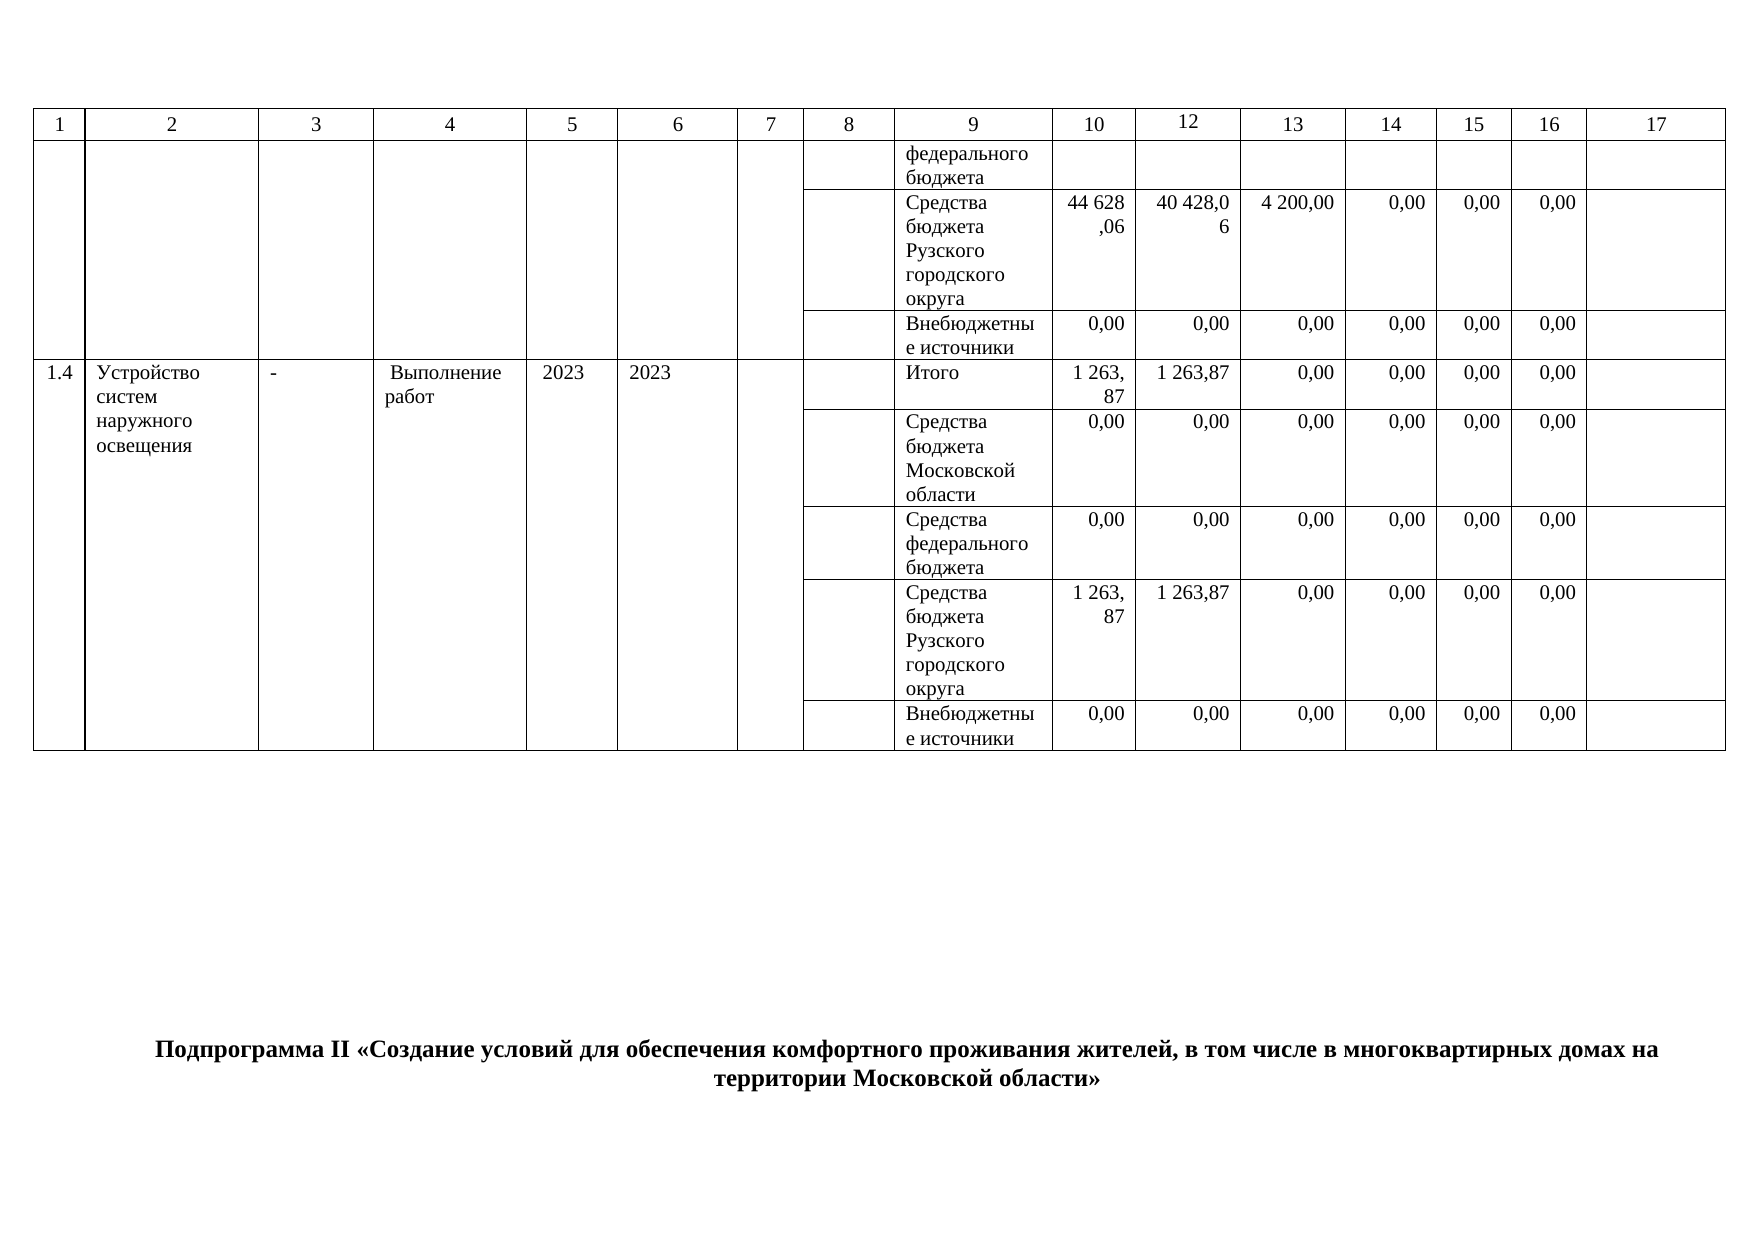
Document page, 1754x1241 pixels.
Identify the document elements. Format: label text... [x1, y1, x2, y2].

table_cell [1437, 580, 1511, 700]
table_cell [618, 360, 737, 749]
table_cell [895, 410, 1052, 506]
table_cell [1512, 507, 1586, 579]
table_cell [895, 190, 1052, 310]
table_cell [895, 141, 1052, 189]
text Подпрограмма II «Создание условий для обеспечения комфортного проживания жителей, в том числе в многоквартирных домах на территории Московской области» [89, 1034, 1725, 1092]
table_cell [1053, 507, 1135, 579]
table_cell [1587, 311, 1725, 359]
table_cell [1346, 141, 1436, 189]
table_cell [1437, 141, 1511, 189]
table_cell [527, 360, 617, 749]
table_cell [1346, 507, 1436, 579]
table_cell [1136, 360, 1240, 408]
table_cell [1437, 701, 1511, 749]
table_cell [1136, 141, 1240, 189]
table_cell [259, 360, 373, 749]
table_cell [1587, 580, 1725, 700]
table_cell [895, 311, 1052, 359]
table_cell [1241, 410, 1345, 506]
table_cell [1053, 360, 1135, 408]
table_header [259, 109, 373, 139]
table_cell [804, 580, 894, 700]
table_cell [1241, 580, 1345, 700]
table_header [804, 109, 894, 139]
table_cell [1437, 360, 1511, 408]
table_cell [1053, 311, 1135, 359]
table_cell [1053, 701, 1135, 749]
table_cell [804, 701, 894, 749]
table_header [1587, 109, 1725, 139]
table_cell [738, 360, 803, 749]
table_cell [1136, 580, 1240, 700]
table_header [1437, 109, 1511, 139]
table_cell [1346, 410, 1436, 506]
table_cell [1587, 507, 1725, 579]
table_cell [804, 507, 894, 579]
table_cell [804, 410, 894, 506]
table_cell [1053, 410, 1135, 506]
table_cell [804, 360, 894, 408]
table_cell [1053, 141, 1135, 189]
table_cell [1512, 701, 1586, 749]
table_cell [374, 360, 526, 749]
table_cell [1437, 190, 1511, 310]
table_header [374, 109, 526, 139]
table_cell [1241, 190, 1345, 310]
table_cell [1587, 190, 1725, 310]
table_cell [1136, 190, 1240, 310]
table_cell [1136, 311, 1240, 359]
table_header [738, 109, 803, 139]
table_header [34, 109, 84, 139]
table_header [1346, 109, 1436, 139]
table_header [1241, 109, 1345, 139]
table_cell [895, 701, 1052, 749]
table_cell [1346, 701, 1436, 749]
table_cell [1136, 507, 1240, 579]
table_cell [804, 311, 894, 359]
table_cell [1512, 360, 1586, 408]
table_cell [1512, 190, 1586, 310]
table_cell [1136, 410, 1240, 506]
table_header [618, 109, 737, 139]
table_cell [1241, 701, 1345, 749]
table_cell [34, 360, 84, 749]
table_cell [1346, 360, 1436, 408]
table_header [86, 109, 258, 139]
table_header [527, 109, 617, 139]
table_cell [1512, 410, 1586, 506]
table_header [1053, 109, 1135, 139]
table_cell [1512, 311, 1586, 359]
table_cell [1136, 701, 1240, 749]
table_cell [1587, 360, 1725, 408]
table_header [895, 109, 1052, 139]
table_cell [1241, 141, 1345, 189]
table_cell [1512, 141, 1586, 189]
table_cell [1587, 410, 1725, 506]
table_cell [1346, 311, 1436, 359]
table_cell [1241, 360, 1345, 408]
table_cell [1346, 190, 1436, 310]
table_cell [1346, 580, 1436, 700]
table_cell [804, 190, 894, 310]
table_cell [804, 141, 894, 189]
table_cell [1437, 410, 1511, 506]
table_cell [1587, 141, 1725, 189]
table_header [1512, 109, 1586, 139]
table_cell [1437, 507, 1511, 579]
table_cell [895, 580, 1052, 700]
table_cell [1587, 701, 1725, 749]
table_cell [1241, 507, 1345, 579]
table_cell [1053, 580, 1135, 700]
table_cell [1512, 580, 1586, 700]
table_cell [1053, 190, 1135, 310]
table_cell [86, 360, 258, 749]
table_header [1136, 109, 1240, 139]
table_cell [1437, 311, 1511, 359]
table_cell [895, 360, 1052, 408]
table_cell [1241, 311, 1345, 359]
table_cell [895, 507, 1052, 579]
